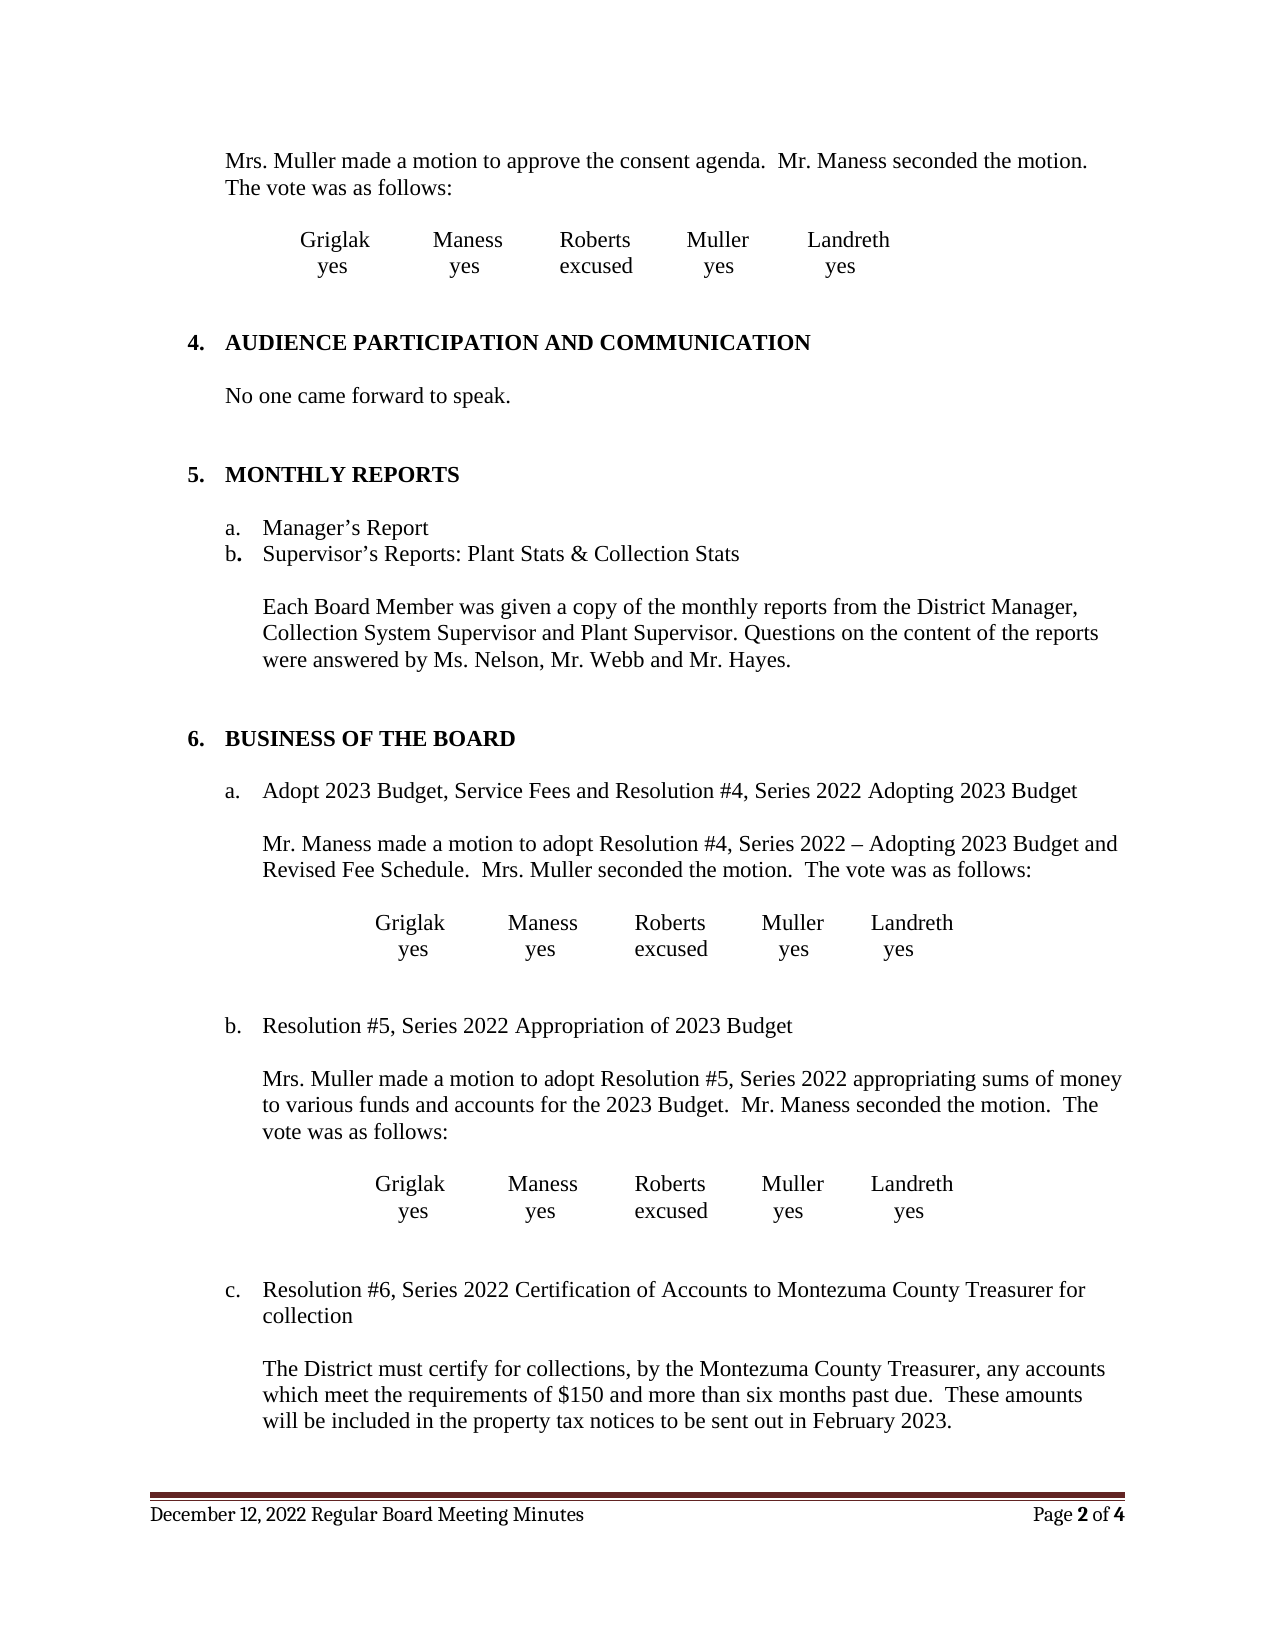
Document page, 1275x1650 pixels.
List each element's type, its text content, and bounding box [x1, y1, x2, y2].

text Mrs. Muller made a motion to approve the consent agenda. Mr. Maness seconded the motion. The vote was as follows: [225, 147, 1125, 200]
text b. Supervisor’s Reports: Plant Stats & Collection Stats [225, 540, 1125, 567]
text Griglak Maness Roberts Muller Landreth [187, 1170, 1125, 1197]
text yes yes excused yes yes [225, 253, 1125, 279]
text 5. MONTHLY REPORTS [187, 461, 1125, 487]
list Resolution #5, Series 2022 Appropriation of 2023 Budget [224, 1012, 1125, 1039]
text Griglak Maness Roberts Muller Landreth [300, 909, 1125, 936]
text Griglak Maness Roberts Muller Landreth [187, 226, 1125, 253]
text Each Board Member was given a copy of the monthly reports from the District Manager, Collection System Supervisor and Plant Supervisor. Questions on the content of the reports were answered by Ms. Nelson, Mr. Webb and Mr. Hayes. [262, 593, 1125, 672]
text 4. AUDIENCE PARTICIPATION AND COMMUNICATION [187, 329, 1125, 356]
text The District must certify for collections, by the Montezuma County Treasurer, any accounts which meet the requirements of $150 and more than six months past due. These amounts will be included in the property tax notices to be sent out in February 2023. [262, 1355, 1125, 1434]
text c. Resolution #6, Series 2022 Certification of Accounts to Montezuma County Treasurer for collection [225, 1276, 1125, 1328]
list Adopt 2023 Budget, Service Fees and Resolution #4, Series 2022 Adopting 2023 Budget [224, 777, 1125, 804]
text yes yes excused yes yes [262, 936, 1125, 962]
text No one came forward to speak. [187, 382, 1125, 408]
text Mr. Maness made a motion to adopt Resolution #4, Series 2022 – Adopting 2023 Budget and Revised Fee Schedule. Mrs. Muller seconded the motion. The vote was as follows: [262, 830, 1125, 883]
text yes yes excused yes yes [262, 1197, 1125, 1223]
text 6. BUSINESS OF THE BOARD [187, 725, 1125, 751]
text Mrs. Muller made a motion to adopt Resolution #5, Series 2022 appropriating sums of money to various funds and accounts for the 2023 Budget. Mr. Maness seconded the motion. The vote was as follows: [262, 1065, 1125, 1144]
text a. Manager’s Report [225, 514, 1125, 540]
